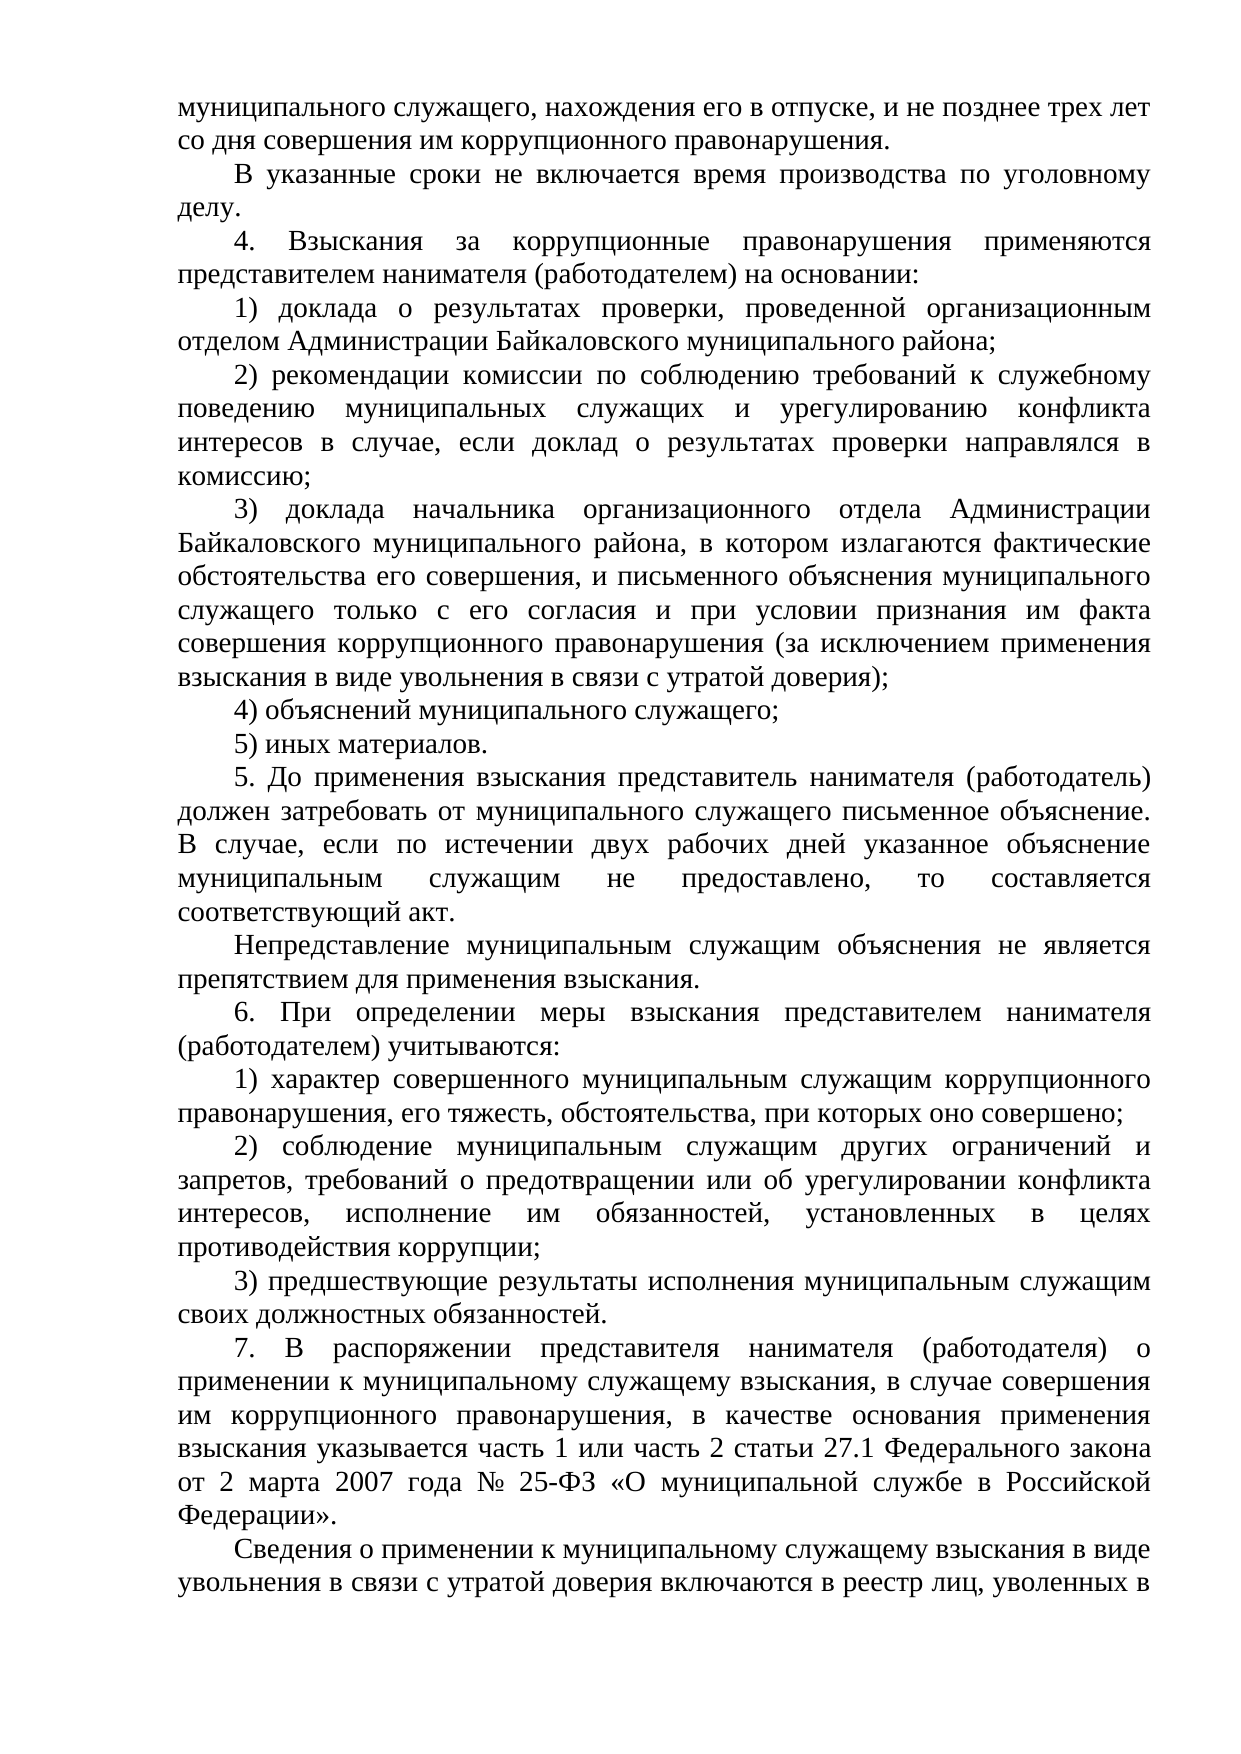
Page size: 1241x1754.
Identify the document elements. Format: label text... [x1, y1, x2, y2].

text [177, 1531, 1152, 1598]
text 7. В распоряжении представителя нанимателя (работодателя) о применении к муниципальному служащему взыскания, в случае совершения им коррупционного правонарушения, в качестве основания применения взыскания указывается часть 1 или часть 2 статьи 27.1 Федерального закона от 2 марта 2007 года № 25-ФЗ «О муниципальной службе в Российской Федерации». [177, 1330, 1152, 1531]
text В указанные сроки не включается время производства по уголовному делу. [177, 156, 1152, 223]
text 4) объяснений муниципального служащего; [177, 692, 1152, 726]
text 3) предшествующие результаты исполнения муниципальным служащим своих должностных обязанностей. [177, 1263, 1152, 1330]
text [177, 89, 1152, 156]
text 3) доклада начальника организационного отдела Администрации Байкаловского муниципального района, в котором излагаются фактические обстоятельства его совершения, и письменного объяснения муниципального служащего только с его согласия и при условии признания им факта совершения коррупционного правонарушения (за исключением применения взыскания в виде увольнения в связи с утратой доверия); [177, 491, 1152, 692]
text 1) характер совершенного муниципальным служащим коррупционного правонарушения, его тяжесть, обстоятельства, при которых оно совершено; [177, 1061, 1152, 1128]
text 1) доклада о результатах проверки, проведенной организационным отделом Администрации Байкаловского муниципального района; [177, 290, 1152, 357]
text 4. Взыскания за коррупционные правонарушения применяются представителем нанимателя (работодателем) на основании: [177, 223, 1152, 290]
text 2) рекомендации комиссии по соблюдению требований к служебному поведению муниципальных служащих и урегулированию конфликта интересов в случае, если доклад о результатах проверки направлялся в комиссию; [177, 357, 1152, 491]
text 5) иных материалов. [177, 726, 1152, 759]
text 5. До применения взыскания представитель нанимателя (работодатель) должен затребовать от муниципального служащего письменное объяснение. В случае, если по истечении двух рабочих дней указанное объяснение муниципальным служащим не предоставлено, то составляется соответствующий акт. [177, 759, 1152, 927]
text 6. При определении меры взыскания представителем нанимателя (работодателем) учитываются: [177, 994, 1152, 1061]
text Непредставление муниципальным служащим объяснения не является препятствием для применения взыскания. [177, 927, 1152, 994]
text 2) соблюдение муниципальным служащим других ограничений и запретов, требований о предотвращении или об урегулировании конфликта интересов, исполнение им обязанностей, установленных в целях противодействия коррупции; [177, 1128, 1152, 1263]
